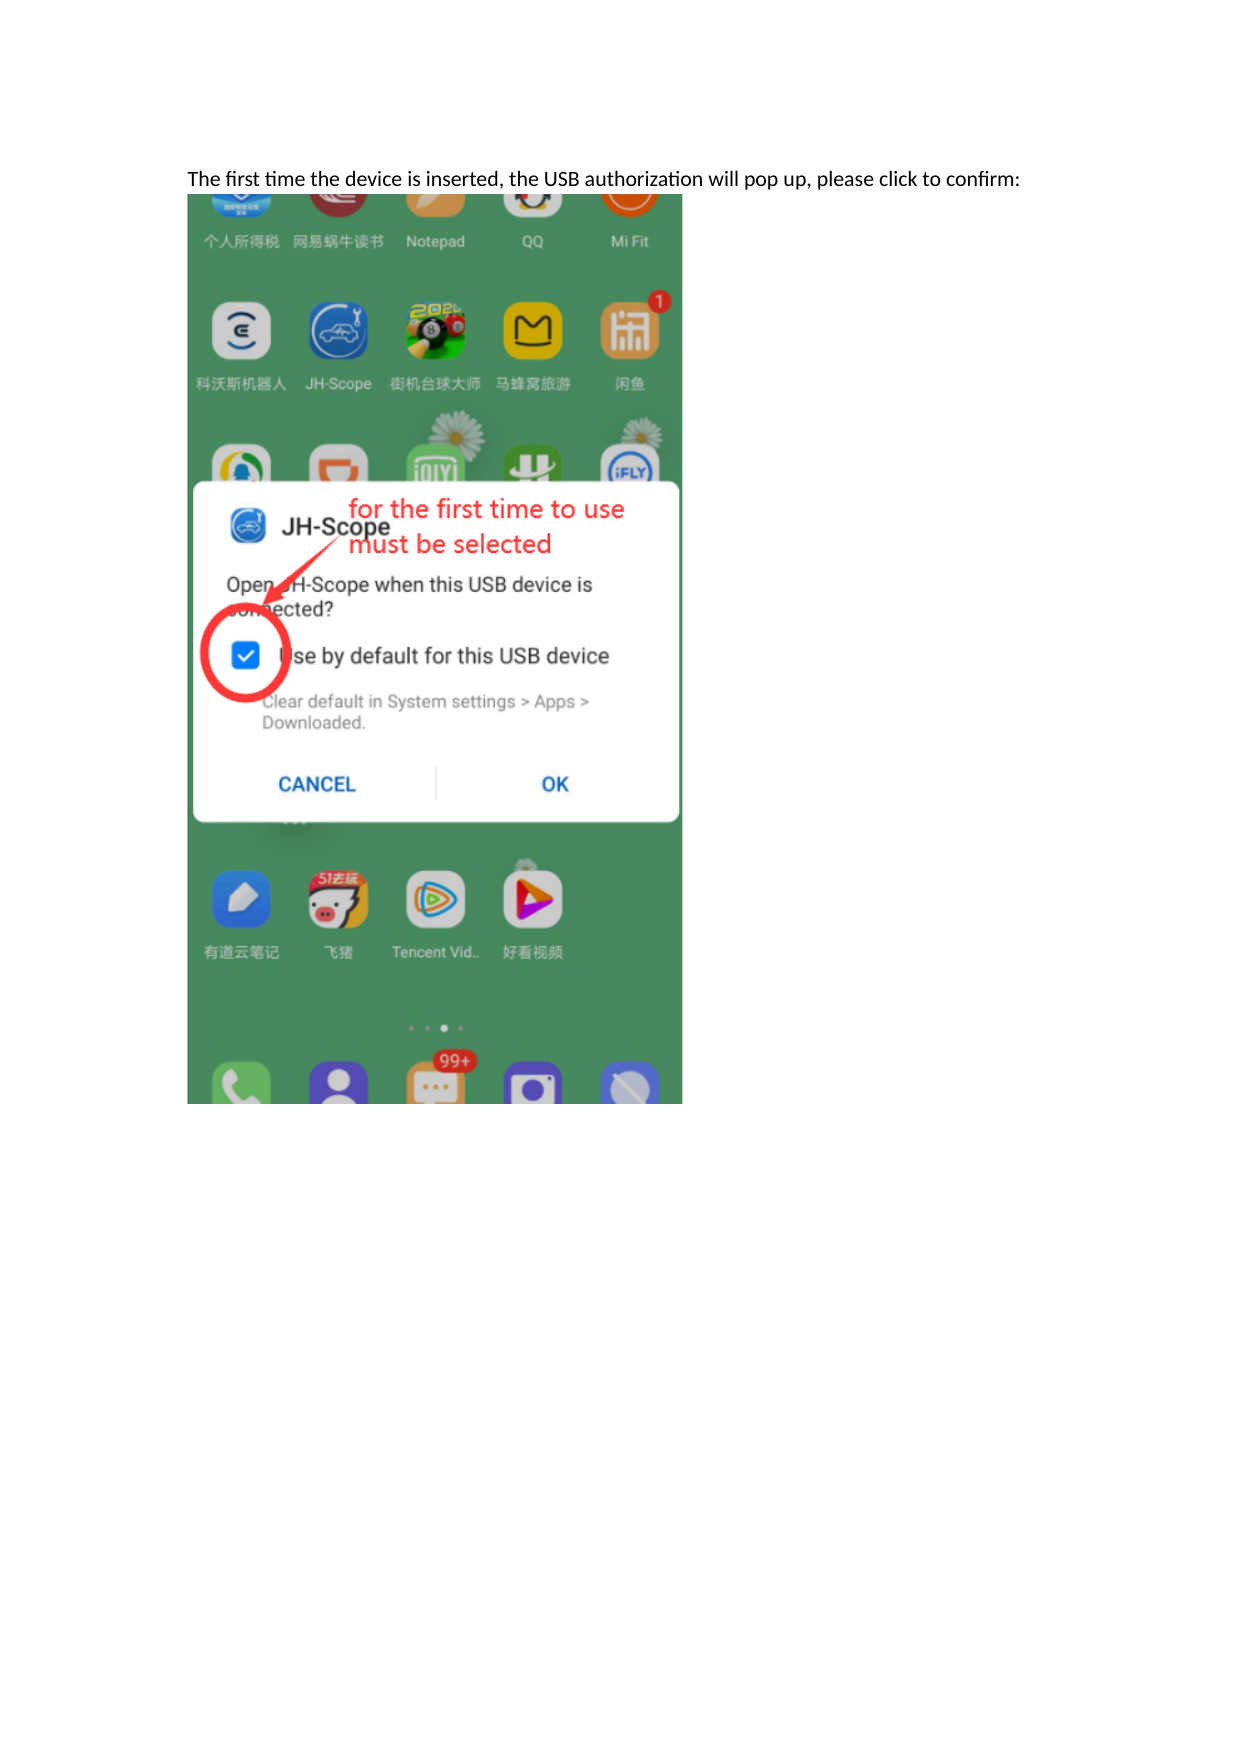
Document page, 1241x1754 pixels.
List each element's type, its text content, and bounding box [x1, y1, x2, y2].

text The first time the device is inserted, the USB authorization will pop up, please click to confirm: [187, 162, 1053, 194]
picture [187, 194, 683, 1104]
